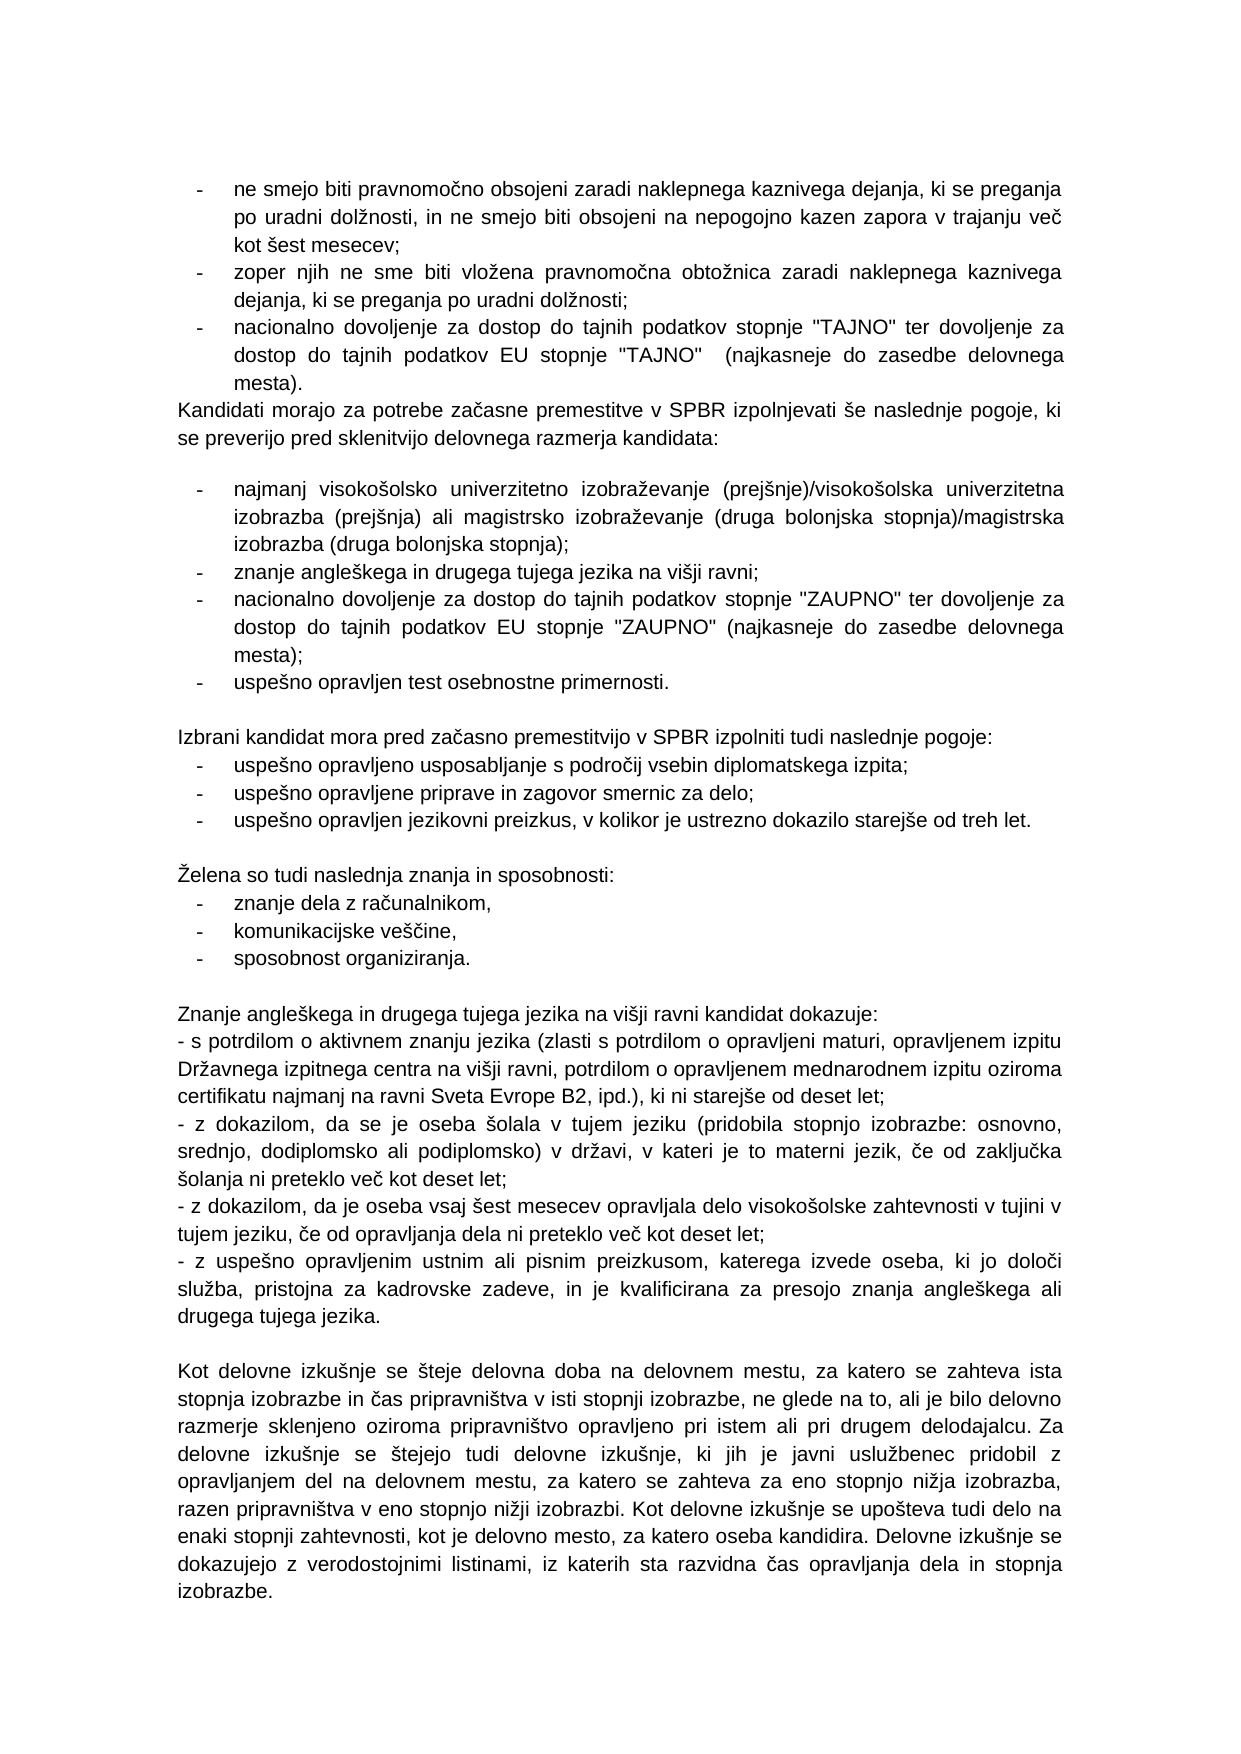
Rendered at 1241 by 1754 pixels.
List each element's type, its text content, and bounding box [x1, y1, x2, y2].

list sposobnost organiziranja. [196, 946, 1065, 970]
list uspešno opravljeno usposabljanje s področij vsebin diplomatskega izpita; [196, 753, 1065, 777]
text - z dokazilom, da se je oseba šolala v tujem jeziku (pridobila stopnjo izobrazbe: osnovno, srednjo, dodiplomsko ali podiplomsko) v državi, v kateri je to materni jezik, če od zaključka šolanja ni preteklo več kot deset let; [177, 1111, 1063, 1190]
list zoper njih ne sme biti vložena pravnomočna obtožnica zaradi naklepnega kaznivega dejanja, ki se preganja po uradni dolžnosti; [196, 260, 1063, 312]
text Želena so tudi naslednja znanja in sposobnosti: [177, 863, 1065, 887]
text - s potrdilom o aktivnem znanju jezika (zlasti s potrdilom o opravljeni maturi, opravljenem izpitu Državnega izpitnega centra na višji ravni, potrdilom o opravljenem mednarodnem izpitu oziroma certifikatu najmanj na ravni Sveta Evrope B2, ipd.), ki ni starejše od deset let; [177, 1029, 1063, 1108]
text Kot delovne izkušnje se šteje delovna doba na delovnem mestu, za katero se zahteva ista stopnja izobrazbe in čas pripravništva v isti stopnji izobrazbe, ne glede na to, ali je bilo delovno razmerje sklenjeno oziroma pripravništvo opravljeno pri istem ali pri drugem delodajalcu. Za delovne izkušnje se štejejo tudi delovne izkušnje, ki jih je javni uslužbenec pridobil z opravljanjem del na delovnem mestu, za katero se zahteva za eno stopnjo nižja izobrazba, razen pripravništva v eno stopnjo nižji izobrazbi. Kot delovne izkušnje se upošteva tudi delo na enaki stopnji zahtevnosti, kot je delovno mesto, za katero oseba kandidira. Delovne izkušnje se dokazujejo z verodostojnimi listinami, iz katerih sta razvidna čas opravljanja dela in stopnja izobrazbe. [177, 1359, 1063, 1603]
list uspešno opravljene priprave in zagovor smernic za delo; [196, 780, 1065, 804]
list ne smejo biti pravnomočno obsojeni zaradi naklepnega kaznivega dejanja, ki se preganja po uradni dolžnosti, in ne smejo biti obsojeni na nepogojno kazen zapora v trajanju več kot šest mesecev; [196, 177, 1063, 256]
list uspešno opravljen jezikovni preizkus, v kolikor je ustrezno dokazilo starejše od treh let. [196, 808, 1065, 832]
text - z dokazilom, da je oseba vsaj šest mesecev opravljala delo visokošolske zahtevnosti v tujini v tujem jeziku, če od opravljanja dela ni preteklo več kot deset let; [177, 1194, 1063, 1245]
list komunikacijske veščine, [196, 918, 1065, 943]
list najmanj visokošolsko univerzitetno izobraževanje (prejšnje)/visokošolska univerzitetna izobrazba (prejšnja) ali magistrsko izobraževanje (druga bolonjska stopnja)/magistrska izobrazba (druga bolonjska stopnja); [196, 477, 1065, 556]
list znanje angleškega in drugega tujega jezika na višji ravni; [196, 559, 1065, 584]
list nacionalno dovoljenje za dostop do tajnih podatkov stopnje "TAJNO" ter dovoljenje za dostop do tajnih podatkov EU stopnje "TAJNO" (najkasneje do zasedbe delovnega mesta). [196, 315, 1065, 394]
list nacionalno dovoljenje za dostop do tajnih podatkov stopnje "ZAUPNO" ter dovoljenje za dostop do tajnih podatkov EU stopnje "ZAUPNO" (najkasneje do zasedbe delovnega mesta); [196, 587, 1065, 666]
list uspešno opravljen test osebnostne primernosti. [196, 670, 1065, 694]
list znanje dela z računalnikom, [196, 891, 1065, 915]
text Znanje angleškega in drugega tujega jezika na višji ravni kandidat dokazuje: [177, 1001, 1063, 1025]
text - z uspešno opravljenim ustnim ali pisnim preizkusom, katerega izvede oseba, ki jo določi služba, pristojna za kadrovske zadeve, in je kvalificirana za presojo znanja angleškega ali drugega tujega jezika. [177, 1249, 1063, 1328]
text Izbrani kandidat mora pred začasno premestitvijo v SPBR izpolniti tudi naslednje pogoje: [177, 725, 1065, 749]
text Kandidati morajo za potrebe začasne premestitve v SPBR izpolnjevati še naslednje pogoje, ki se preverijo pred sklenitvijo delovnega razmerja kandidata: [177, 398, 1063, 449]
